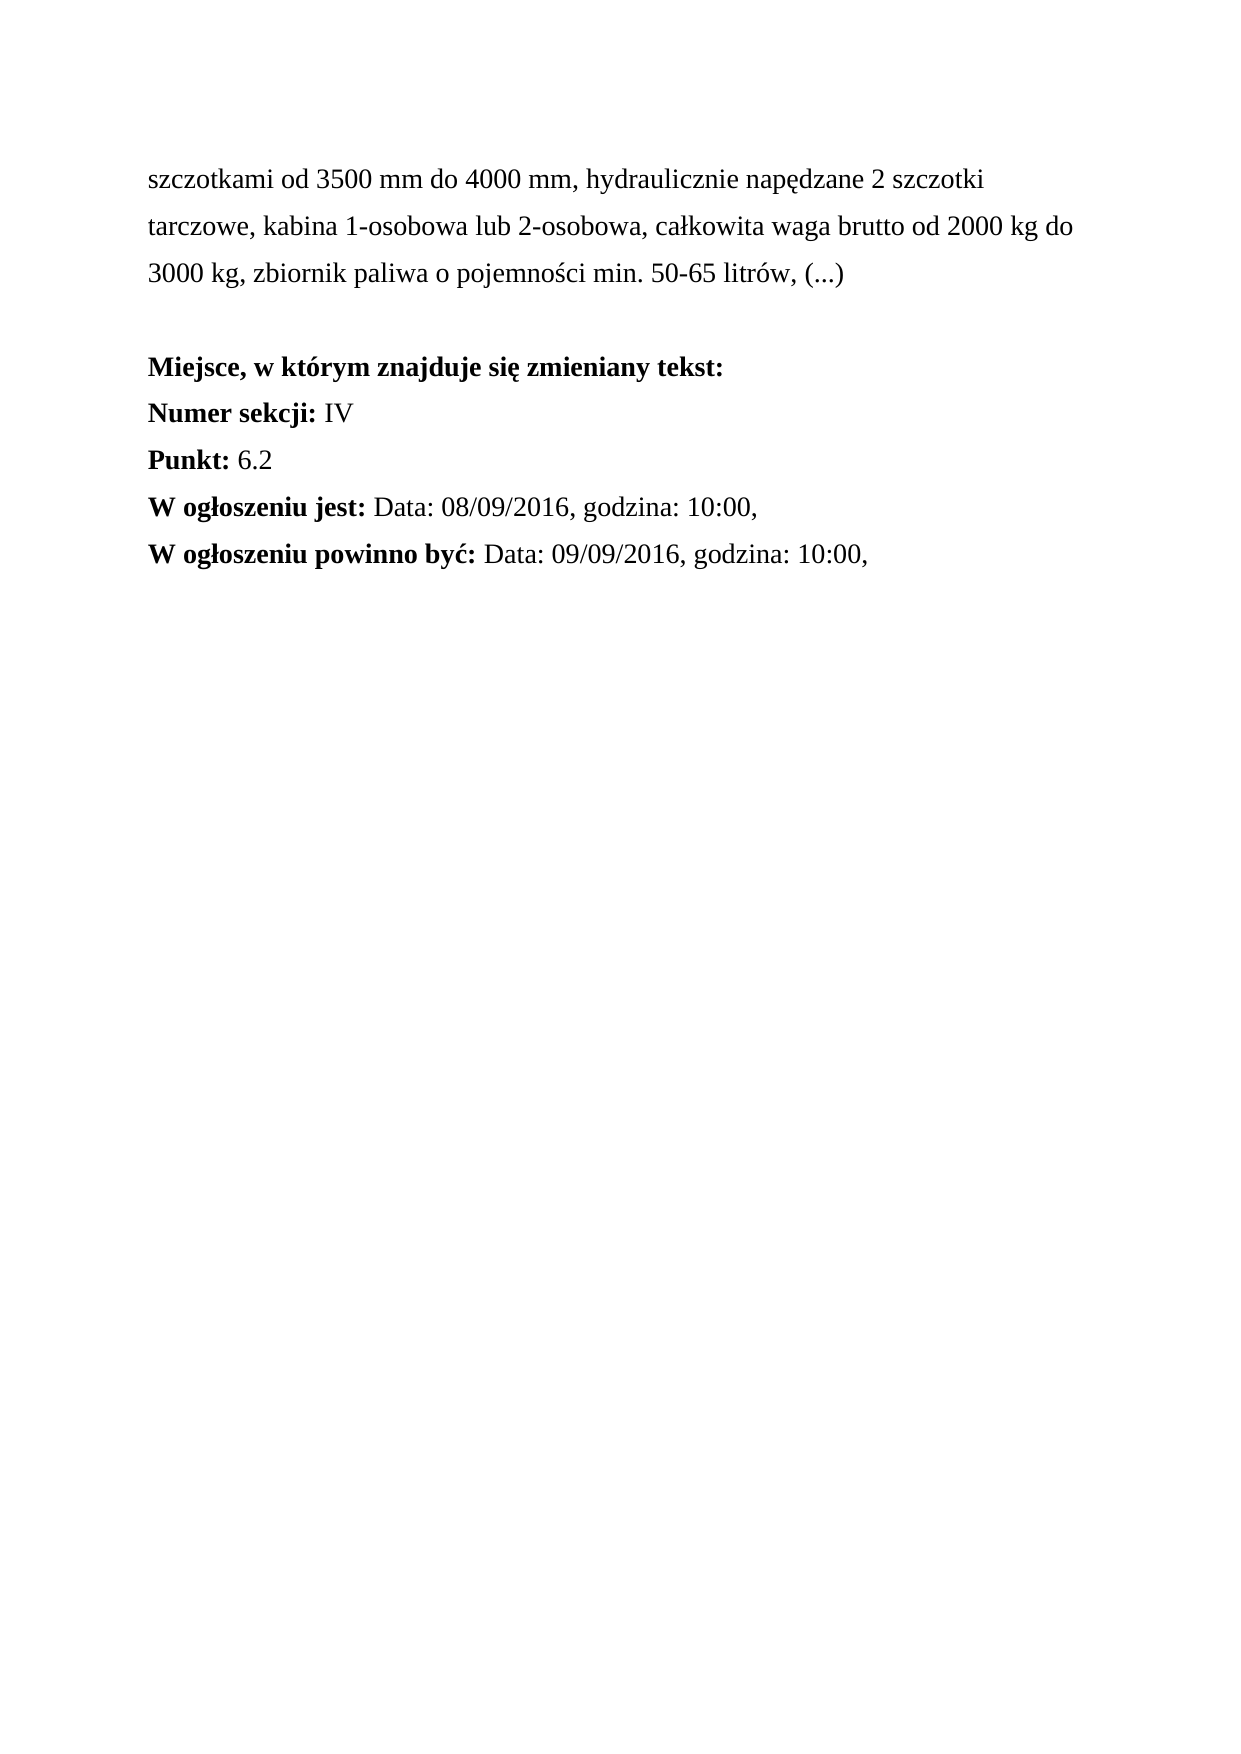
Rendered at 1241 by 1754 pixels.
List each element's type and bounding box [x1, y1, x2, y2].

text [148, 148, 1093, 569]
